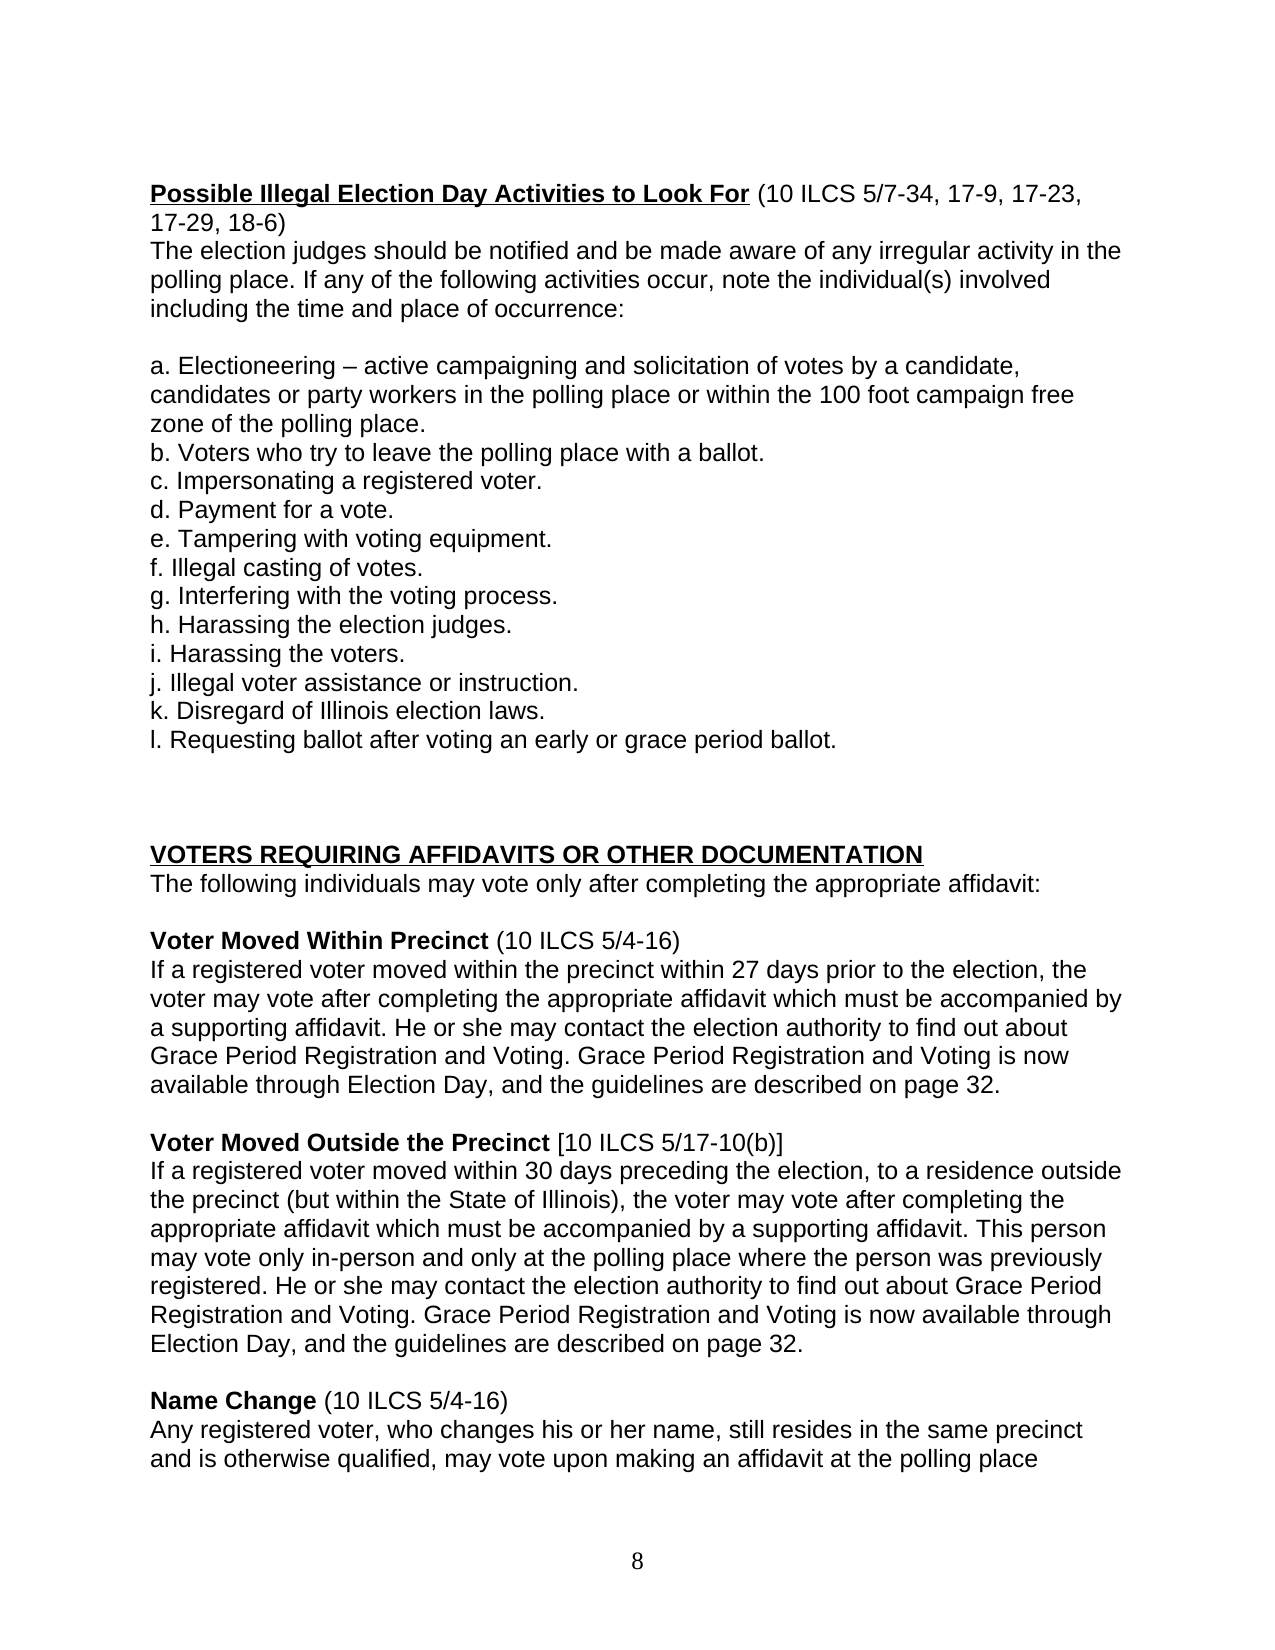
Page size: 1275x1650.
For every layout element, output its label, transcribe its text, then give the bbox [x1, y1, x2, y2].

text k. Disregard of Illinois election laws. [150, 696, 1125, 725]
text g. Interfering with the voting process. [150, 581, 1125, 610]
text j. Illegal voter assistance or instruction. [150, 667, 1125, 696]
text Voter Moved Within Precinct (10 ILCS 5/4-16) [150, 926, 1125, 955]
text h. Harassing the election judges. [150, 610, 1125, 639]
text a. Electioneering – active campaigning and solicitation of votes by a candidate, candidates or party workers in the polling place or within the 100 foot campaign free zone of the polling place. [150, 351, 1125, 437]
text VOTERS REQUIRING AFFIDAVITS OR OTHER DOCUMENTATION [150, 840, 1125, 869]
text e. Tampering with voting equipment. [150, 524, 1125, 552]
text The following individuals may vote only after completing the appropriate affidavit: [150, 869, 1125, 897]
text b. Voters who try to leave the polling place with a ballot. [150, 437, 1125, 466]
text Name Change (10 ILCS 5/4-16) [150, 1386, 1125, 1415]
text If a registered voter moved within 30 days preceding the election, to a residence outside the precinct (but within the State of Illinois), the voter may vote after completing the appropriate affidavit which must be accompanied by a supporting affidavit. This person may vote only in-person and only at the polling place where the person was previously registered. He or she may contact the election authority to find out about Grace Period Registration and Voting. Grace Period Registration and Voting is now available through Election Day, and the guidelines are described on page 32. [150, 1156, 1125, 1357]
text If a registered voter moved within the precinct within 27 days prior to the election, the voter may vote after completing the appropriate affidavit which must be accompanied by a supporting affidavit. He or she may contact the election authority to find out about Grace Period Registration and Voting. Grace Period Registration and Voting is now available through Election Day, and the guidelines are described on page 32. [150, 955, 1125, 1099]
text i. Harassing the voters. [150, 639, 1125, 667]
text The election judges should be notified and be made aware of any irregular activity in the polling place. If any of the following activities occur, note the individual(s) involved including the time and place of occurrence: [150, 236, 1125, 322]
text f. Illegal casting of votes. [150, 552, 1125, 581]
text d. Payment for a vote. [150, 495, 1125, 524]
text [150, 1415, 1125, 1472]
text c. Impersonating a registered voter. [150, 466, 1125, 495]
text l. Requesting ballot after voting an early or grace period ballot. [150, 725, 1125, 754]
text Voter Moved Outside the Precinct [10 ILCS 5/17-10(b)] [150, 1127, 1125, 1156]
text Possible Illegal Election Day Activities to Look For (10 ILCS 5/7-34, 17-9, 17-23, 17-29, 18-6) [150, 179, 1125, 236]
